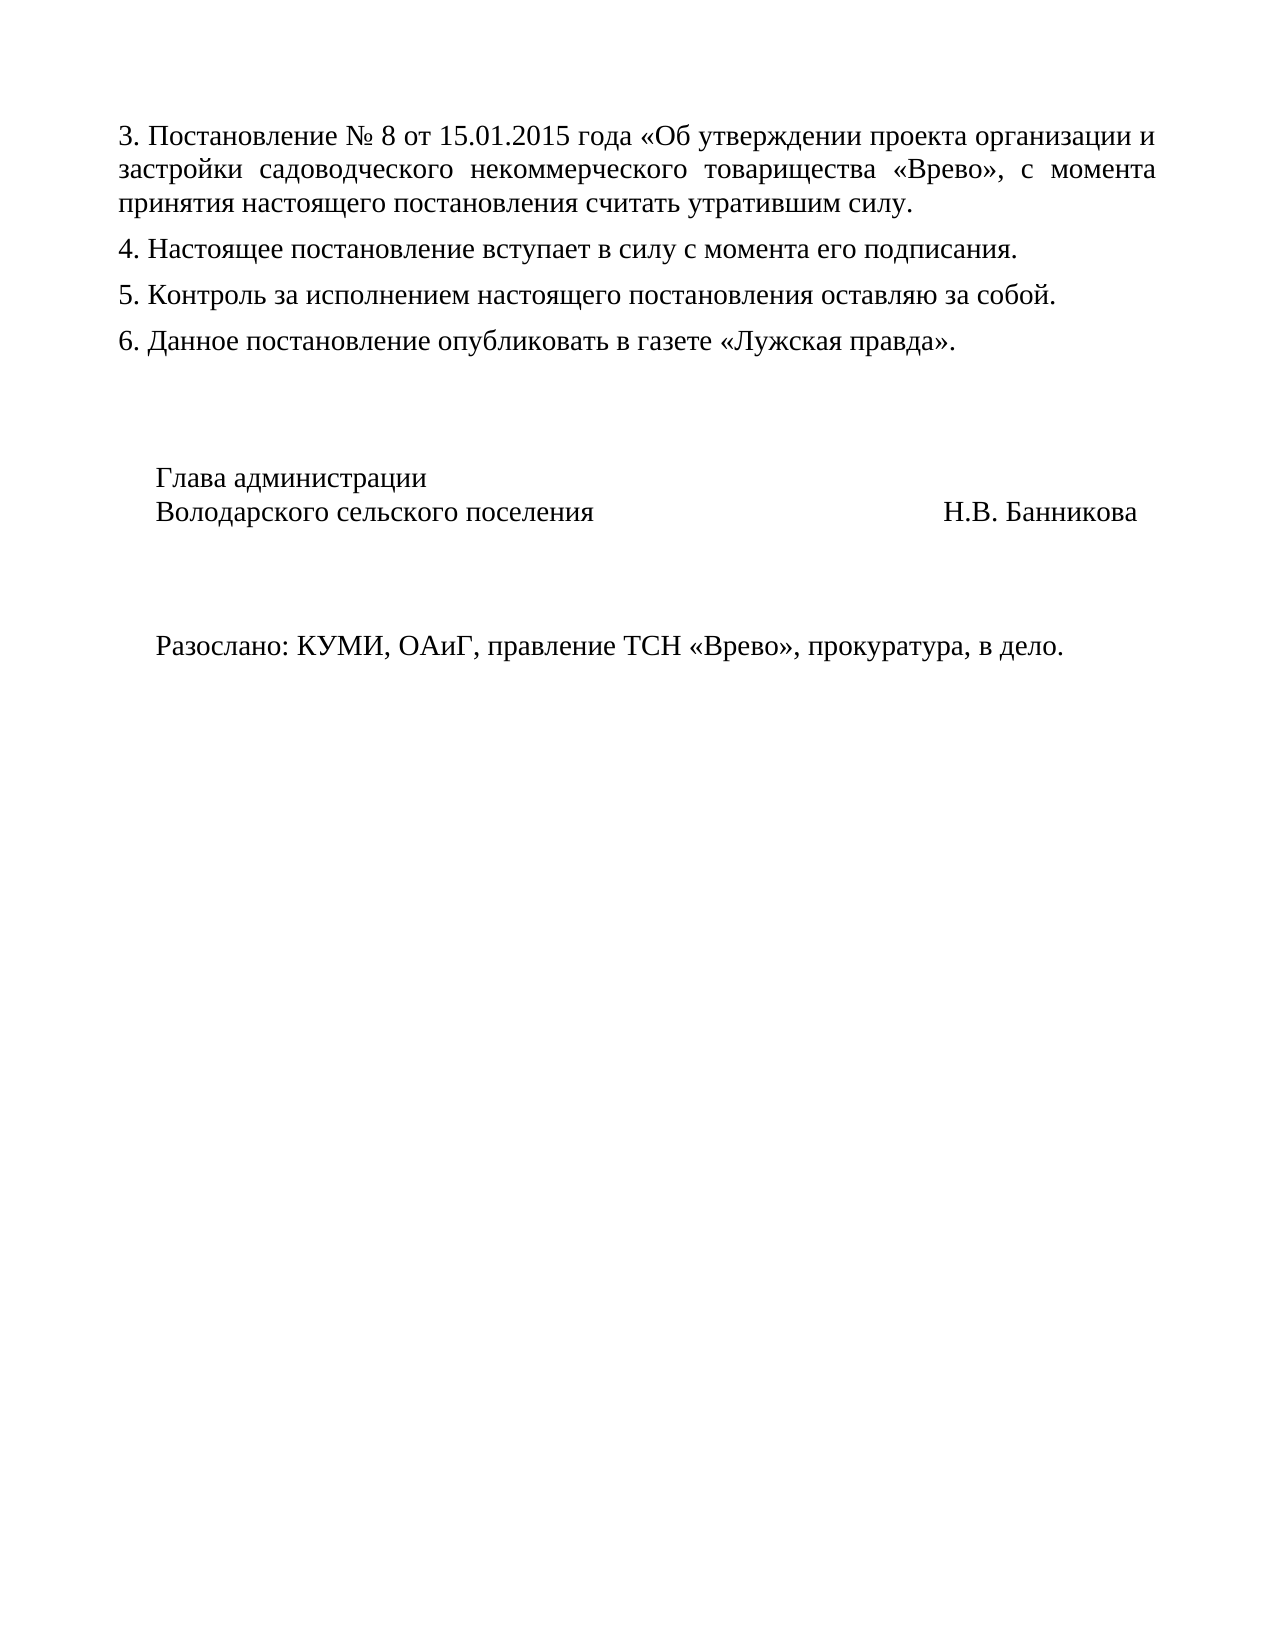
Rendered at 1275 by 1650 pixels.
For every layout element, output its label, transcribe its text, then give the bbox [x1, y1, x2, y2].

text 4. Настоящее постановление вступает в силу с момента его подписания. [118, 231, 1157, 265]
text 3. Постановление № 8 от 15.01.2015 года «Об утверждении проекта организации и застройки садоводческого некоммерческого товарищества «Врево», с момента принятия настоящего постановления считать утратившим силу. [118, 118, 1157, 219]
text Глава администрации [155, 461, 1157, 494]
text 5. Контроль за исполнением настоящего постановления оставляю за собой. [118, 277, 1157, 311]
text 6. Данное постановление опубликовать в газете «Лужская правда». [118, 323, 1157, 357]
text Володарского сельского поселения Н.В. Банникова [155, 494, 1157, 528]
text Разослано: КУМИ, ОАиГ, правление ТСН «Врево», прокуратура, в дело. [155, 628, 1157, 662]
